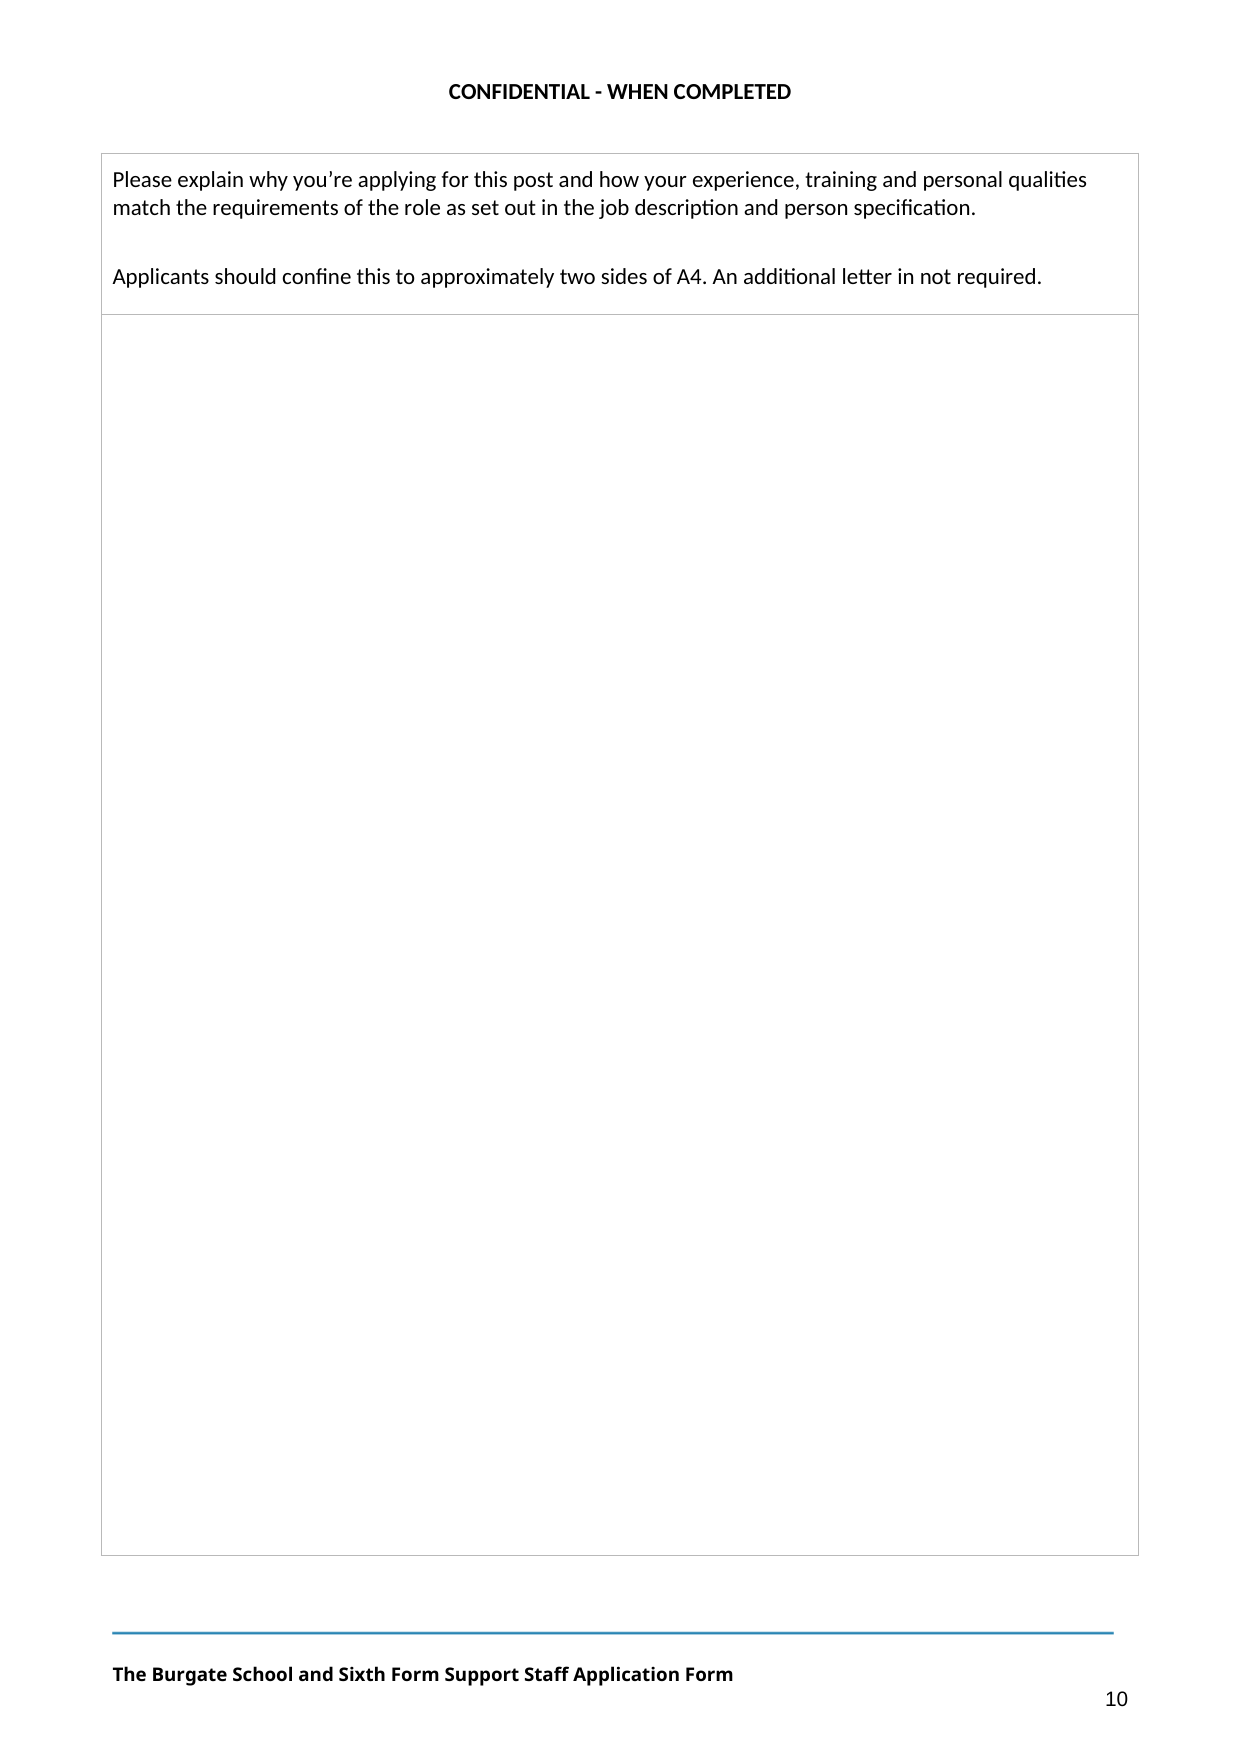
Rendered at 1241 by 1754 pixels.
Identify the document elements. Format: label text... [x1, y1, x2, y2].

table_cell [102, 315, 1138, 1554]
table_cell Please explain why you’re applying for this post and how your experience, training and personal qualities match the requirements of the role as set out in the job description and person specification. Applicants should confine this to approximately two sides of A4. An additional letter in not required. [102, 154, 1138, 314]
picture [112, 1625, 1117, 1641]
